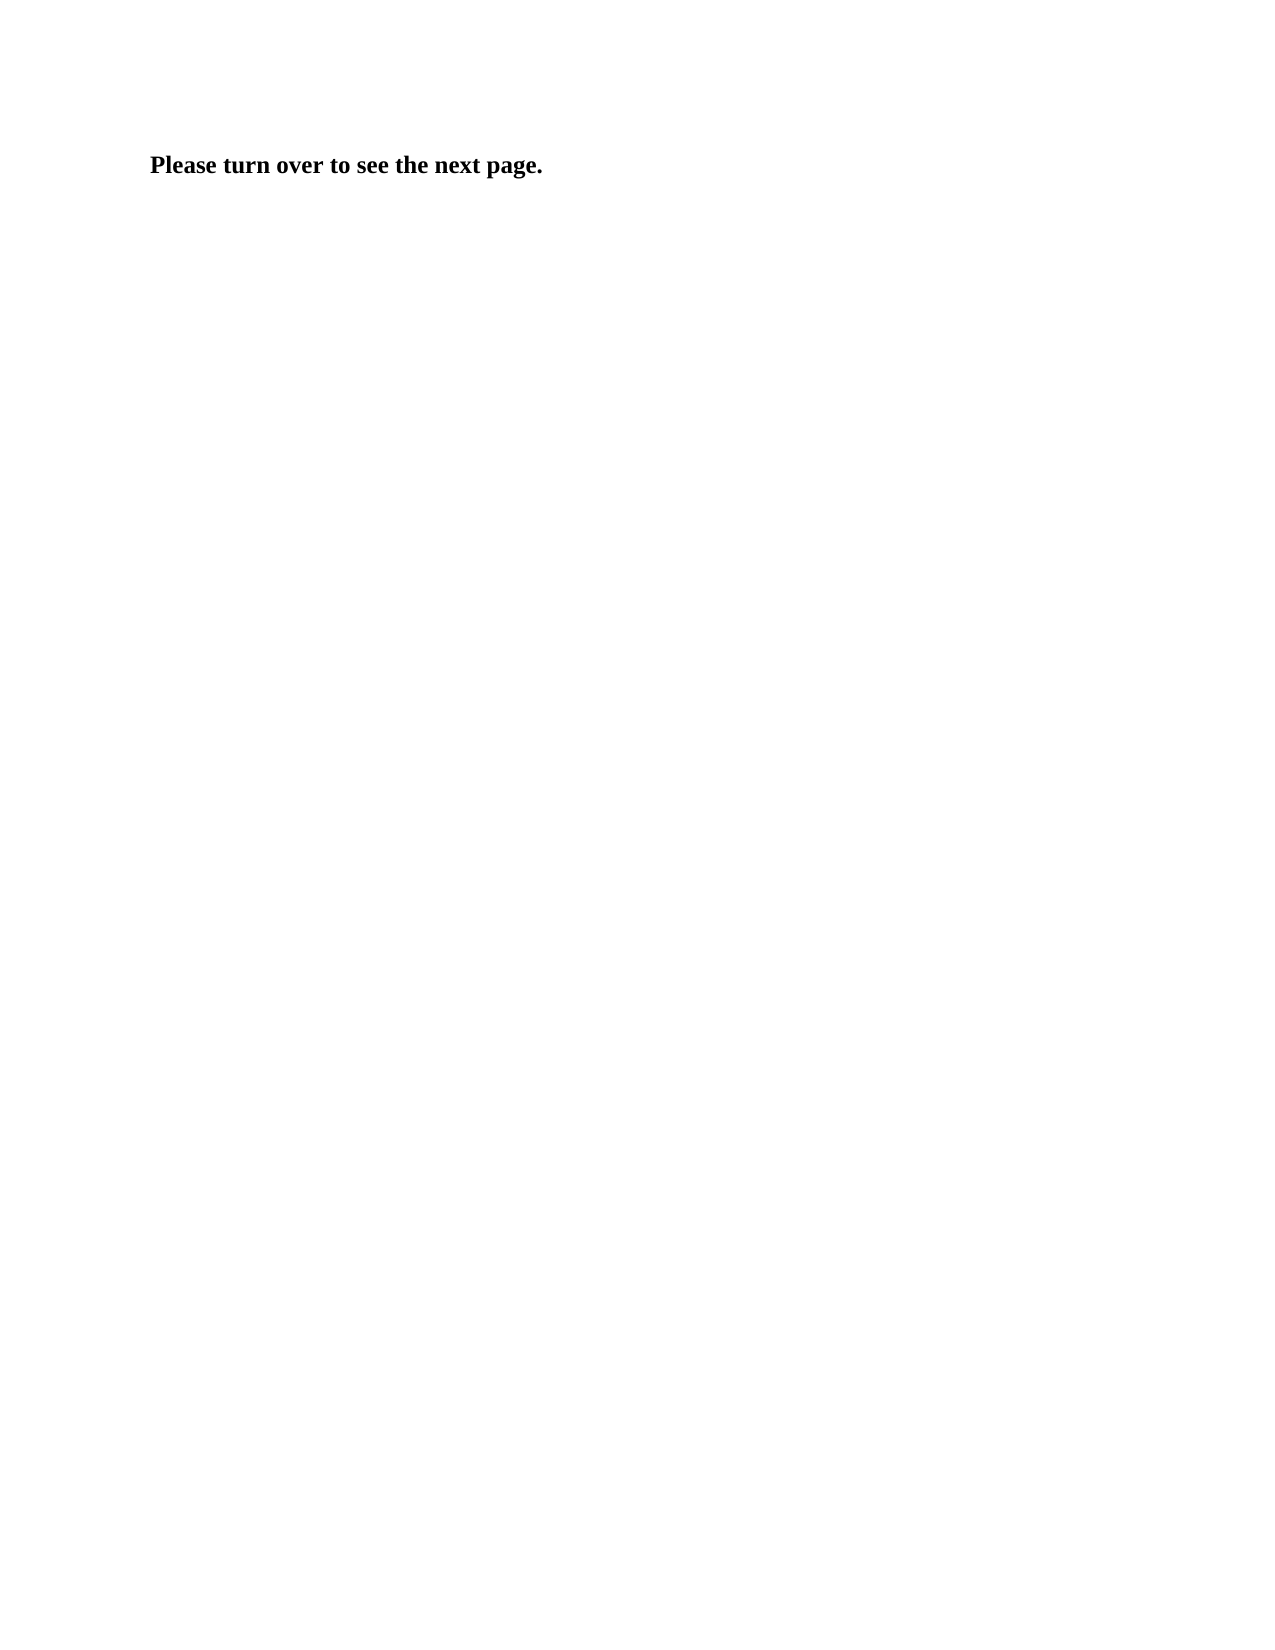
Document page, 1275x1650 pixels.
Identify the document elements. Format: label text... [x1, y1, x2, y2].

text Please turn over to see the next page. [150, 150, 600, 179]
